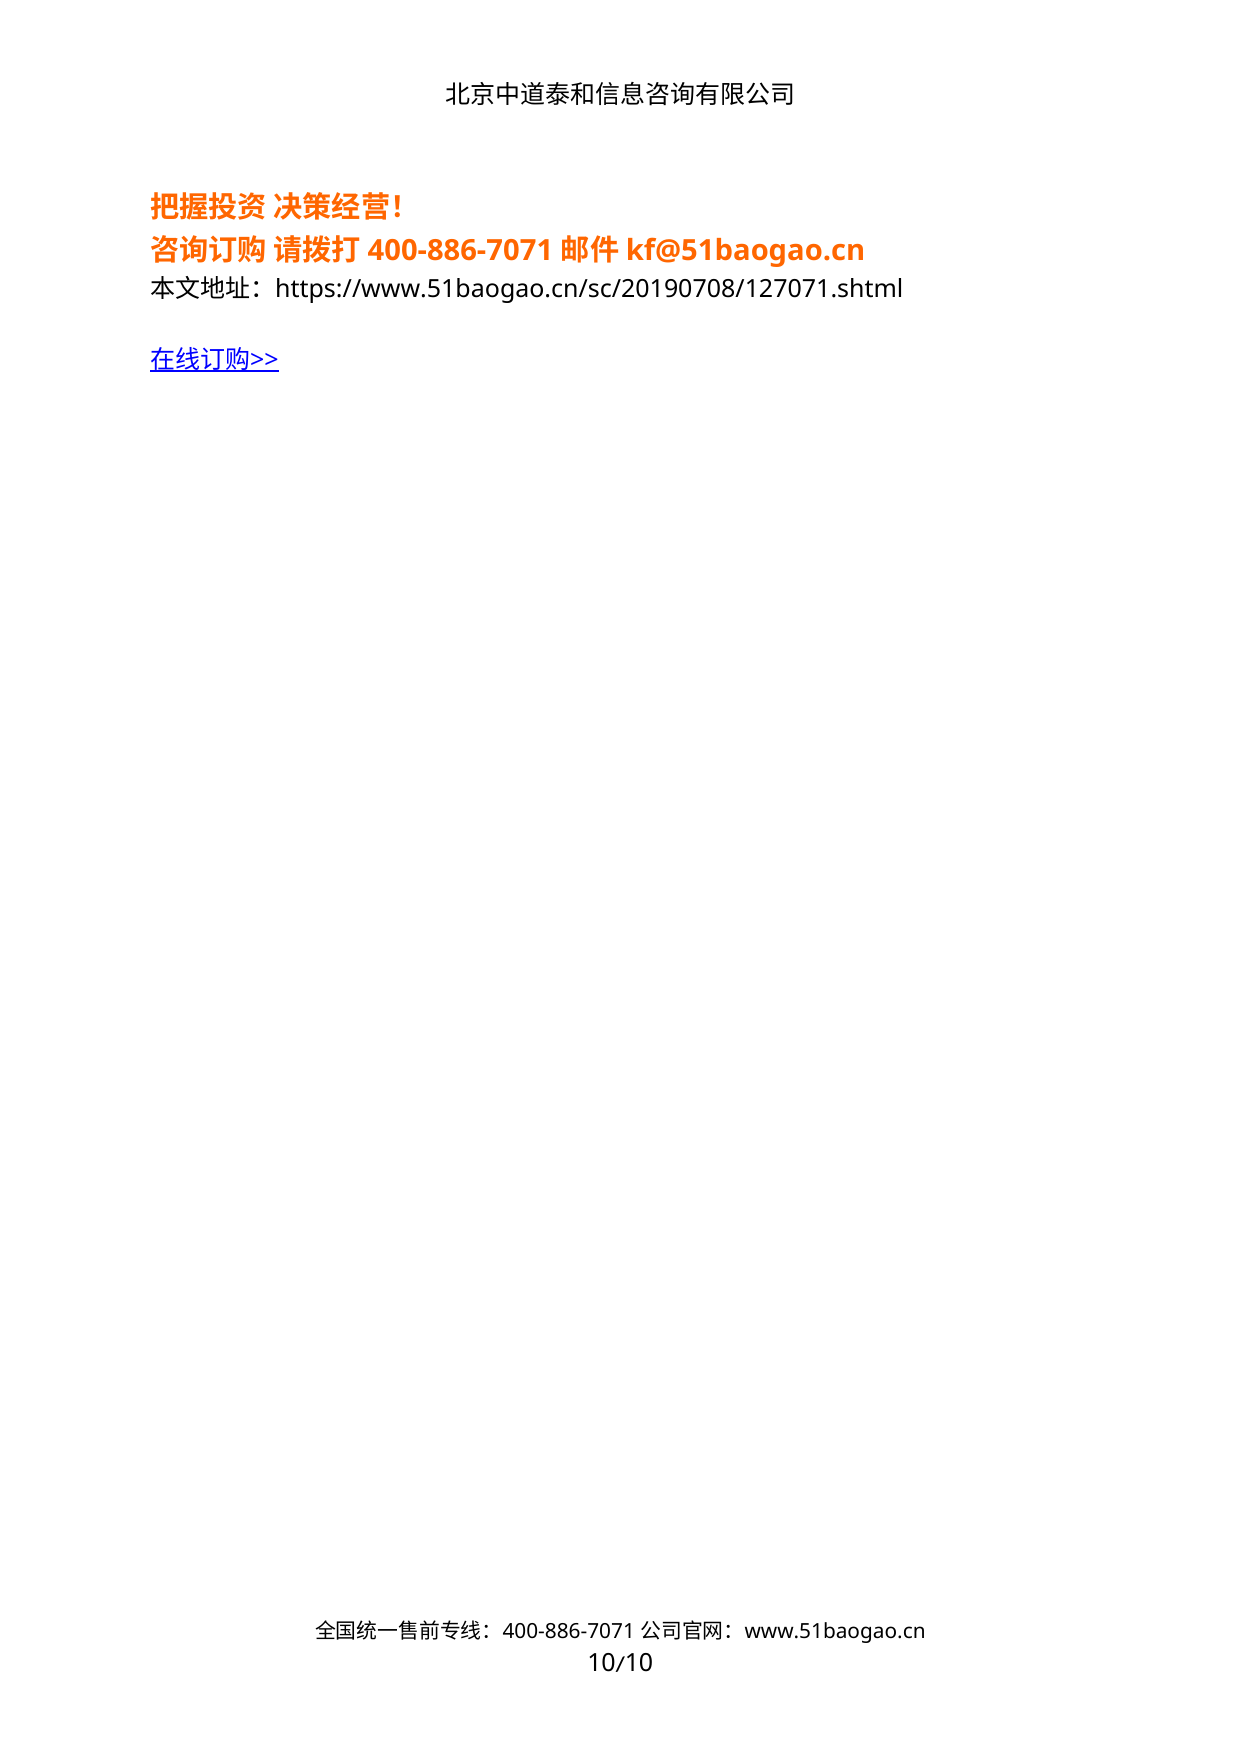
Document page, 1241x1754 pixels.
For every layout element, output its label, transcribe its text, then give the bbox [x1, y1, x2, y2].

text 把握投资 决策经营！咨询订购 请拨打 400-886-7071 邮件 kf@51baogao.cn本文地址：https://www.51baogao.cn/sc/20190708/127071.shtml [150, 150, 1090, 305]
text 在线订购>> [150, 305, 1090, 375]
